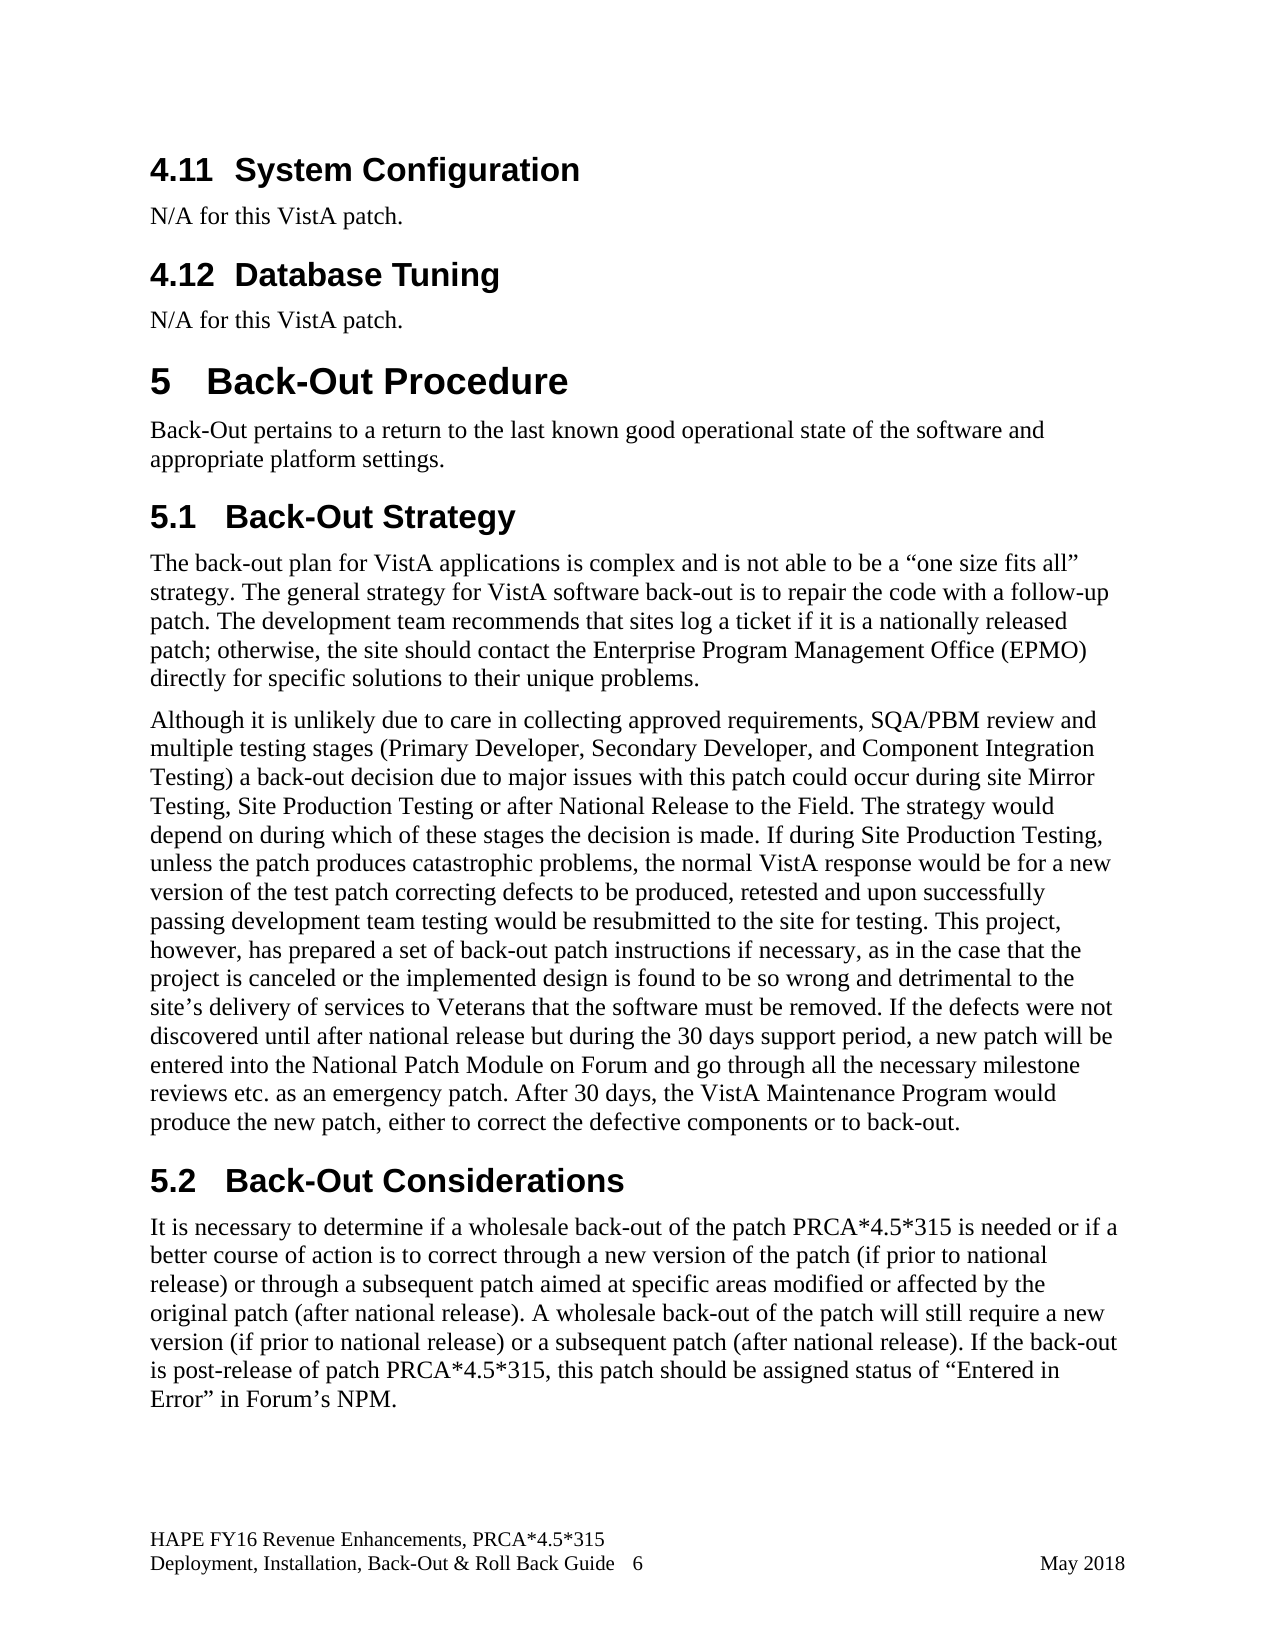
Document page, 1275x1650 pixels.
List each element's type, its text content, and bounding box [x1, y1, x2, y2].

text The back-out plan for VistA applications is complex and is not able to be a “one size fits all” strategy. The general strategy for VistA software back-out is to repair the code with a follow-up patch. The development team recommends that sites log a ticket if it is a nationally released patch; otherwise, the site should contact the Enterprise Program Management Office (EPMO) directly for specific solutions to their unique problems. [150, 548, 1125, 692]
text Although it is unlikely due to care in collecting approved requirements, SQA/PBM review and multiple testing stages (Primary Developer, Secondary Developer, and Component Integration Testing) a back-out decision due to major issues with this patch could occur during site Mirror Testing, Site Production Testing or after National Release to the Field. The strategy would depend on during which of these stages the decision is made. If during Site Production Testing, unless the patch produces catastrophic problems, the normal VistA response would be for a new version of the test patch correcting defects to be produced, retested and upon successfully passing development team testing would be resubmitted to the site for testing. This project, however, has prepared a set of back-out patch instructions if necessary, as in the case that the project is canceled or the implemented design is found to be so wrong and detrimental to the site’s delivery of services to Veterans that the software must be removed. If the defects were not discovered until after national release but during the 30 days support period, a new patch will be entered into the National Patch Module on Forum and go through all the necessary milestone reviews etc. as an emergency patch. After 30 days, the VistA Maintenance Program would produce the new patch, either to correct the defective components or to back-out. [150, 705, 1125, 1136]
subtitle Back-Out Procedure [150, 359, 1125, 402]
text Back-Out pertains to a return to the last known good operational state of the software and appropriate platform settings. [150, 415, 1125, 472]
subtitle System Configuration [150, 150, 1125, 188]
text N/A for this VistA patch. [150, 201, 1125, 230]
subtitle Back-Out Strategy [150, 497, 1125, 536]
subtitle Database Tuning [150, 255, 1125, 293]
text It is necessary to determine if a wholesale back-out of the patch PRCA*4.5*315 is needed or if a better course of action is to correct through a new version of the patch (if prior to national release) or through a subsequent patch aimed at specific areas modified or affected by the original patch (after national release). A wholesale back-out of the patch will still require a new version (if prior to national release) or a subsequent patch (after national release). If the back-out is post-release of patch PRCA*4.5*315, this patch should be assigned status of “Entered in Error” in Forum’s NPM. [150, 1212, 1125, 1413]
text N/A for this VistA patch. [150, 306, 1125, 334]
subtitle Back-Out Considerations [150, 1161, 1125, 1199]
